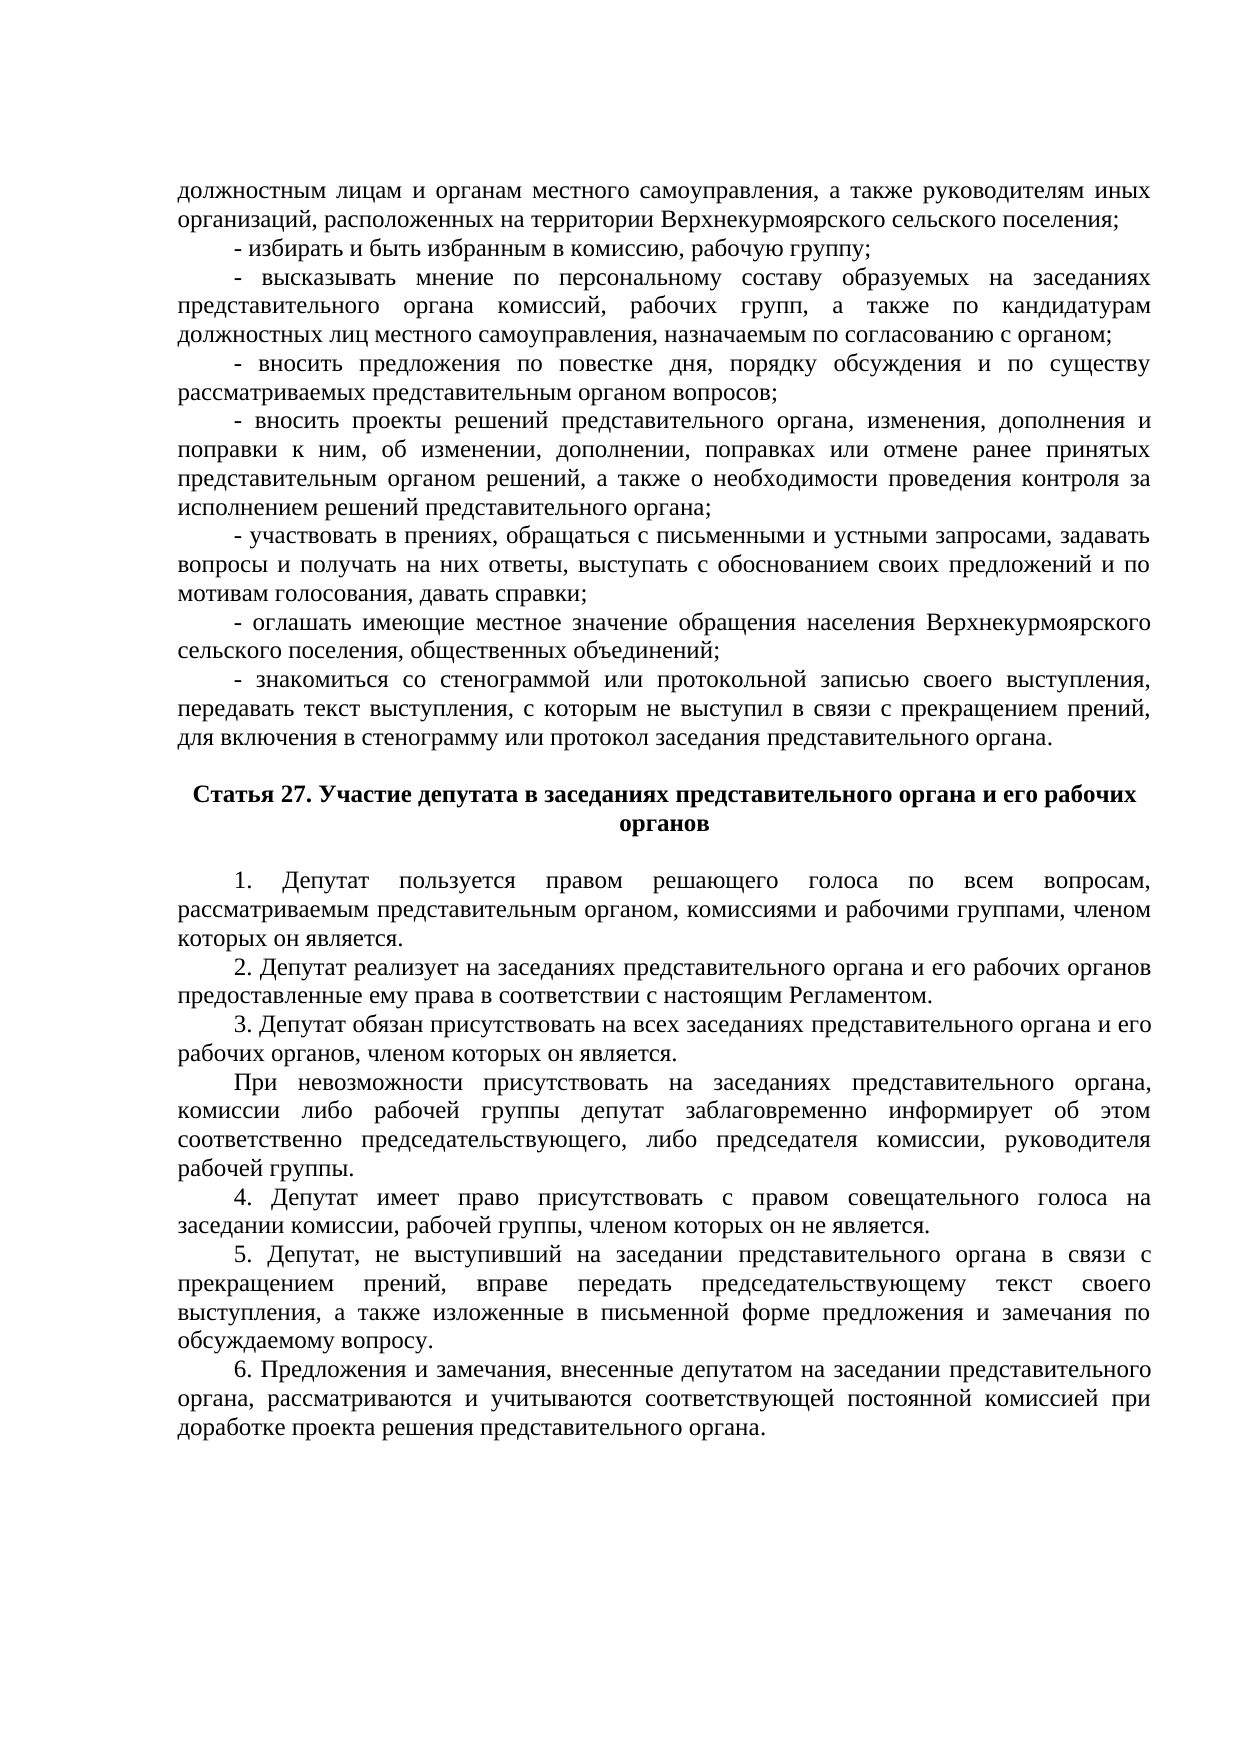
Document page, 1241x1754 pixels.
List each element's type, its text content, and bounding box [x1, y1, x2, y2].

text 6. Предложения и замечания, внесенные депутатом на заседании представительного органа, рассматриваются и учитываются соответствующей постоянной комиссией при доработке проекта решения представительного органа. [177, 1354, 1152, 1441]
text 2. Депутат реализует на заседаниях представительного органа и его рабочих органов предоставленные ему права в соответствии с настоящим Регламентом. [177, 952, 1152, 1009]
text 3. Депутат обязан присутствовать на всех заседаниях представительного органа и его рабочих органов, членом которых он является. [177, 1009, 1152, 1067]
text - оглашать имеющие местное значение обращения населения Верхнекурмоярского сельского поселения, общественных объединений; [177, 607, 1152, 664]
text При невозможности присутствовать на заседаниях представительного органа, комиссии либо рабочей группы депутат заблаговременно информирует об этом соответственно председательствующего, либо председателя комиссии, руководителя рабочей группы. [177, 1067, 1152, 1182]
text 5. Депутат, не выступивший на заседании представительного органа в связи с прекращением прений, вправе передать председательствующему текст своего выступления, а также изложенные в письменной форме предложения и замечания по обсуждаемому вопросу. [177, 1239, 1152, 1354]
text 1. Депутат пользуется правом решающего голоса по всем вопросам, рассматриваемым представительным органом, комиссиями и рабочими группами, членом которых он является. [177, 866, 1152, 952]
text 4. Депутат имеет право присутствовать с правом совещательного голоса на заседании комиссии, рабочей группы, членом которых он не является. [177, 1182, 1152, 1239]
text - высказывать мнение по персональному составу образуемых на заседаниях представительного органа комиссий, рабочих групп, а также по кандидатурам должностных лиц местного самоуправления, назначаемым по согласованию с органом; [177, 262, 1152, 348]
text - вносить предложения по повестке дня, порядку обсуждения и по существу рассматриваемых представительным органом вопросов; [177, 348, 1152, 406]
text - участвовать в прениях, обращаться с письменными и устными запросами, задавать вопросы и получать на них ответы, выступать с обоснованием своих предложений и по мотивам голосования, давать справки; [177, 521, 1152, 607]
text Статья 27. Участие депутата в заседаниях представительного органа и его рабочих органов [177, 779, 1152, 837]
text должностным лицам и органам местного самоуправления, а также руководителям иных организаций, расположенных на территории Верхнекурмоярского сельского поселения; [177, 176, 1152, 233]
text - избирать и быть избранным в комиссию, рабочую группу; [177, 233, 1152, 262]
text - вносить проекты решений представительного органа, изменения, дополнения и поправки к ним, об изменении, дополнении, поправках или отмене ранее принятых представительным органом решений, а также о необходимости проведения контроля за исполнением решений представительного органа; [177, 406, 1152, 521]
text - знакомиться со стенограммой или протокольной записью своего выступления, передавать текст выступления, с которым не выступил в связи с прекращением прений, для включения в стенограмму или протокол заседания представительного органа. [177, 664, 1152, 751]
